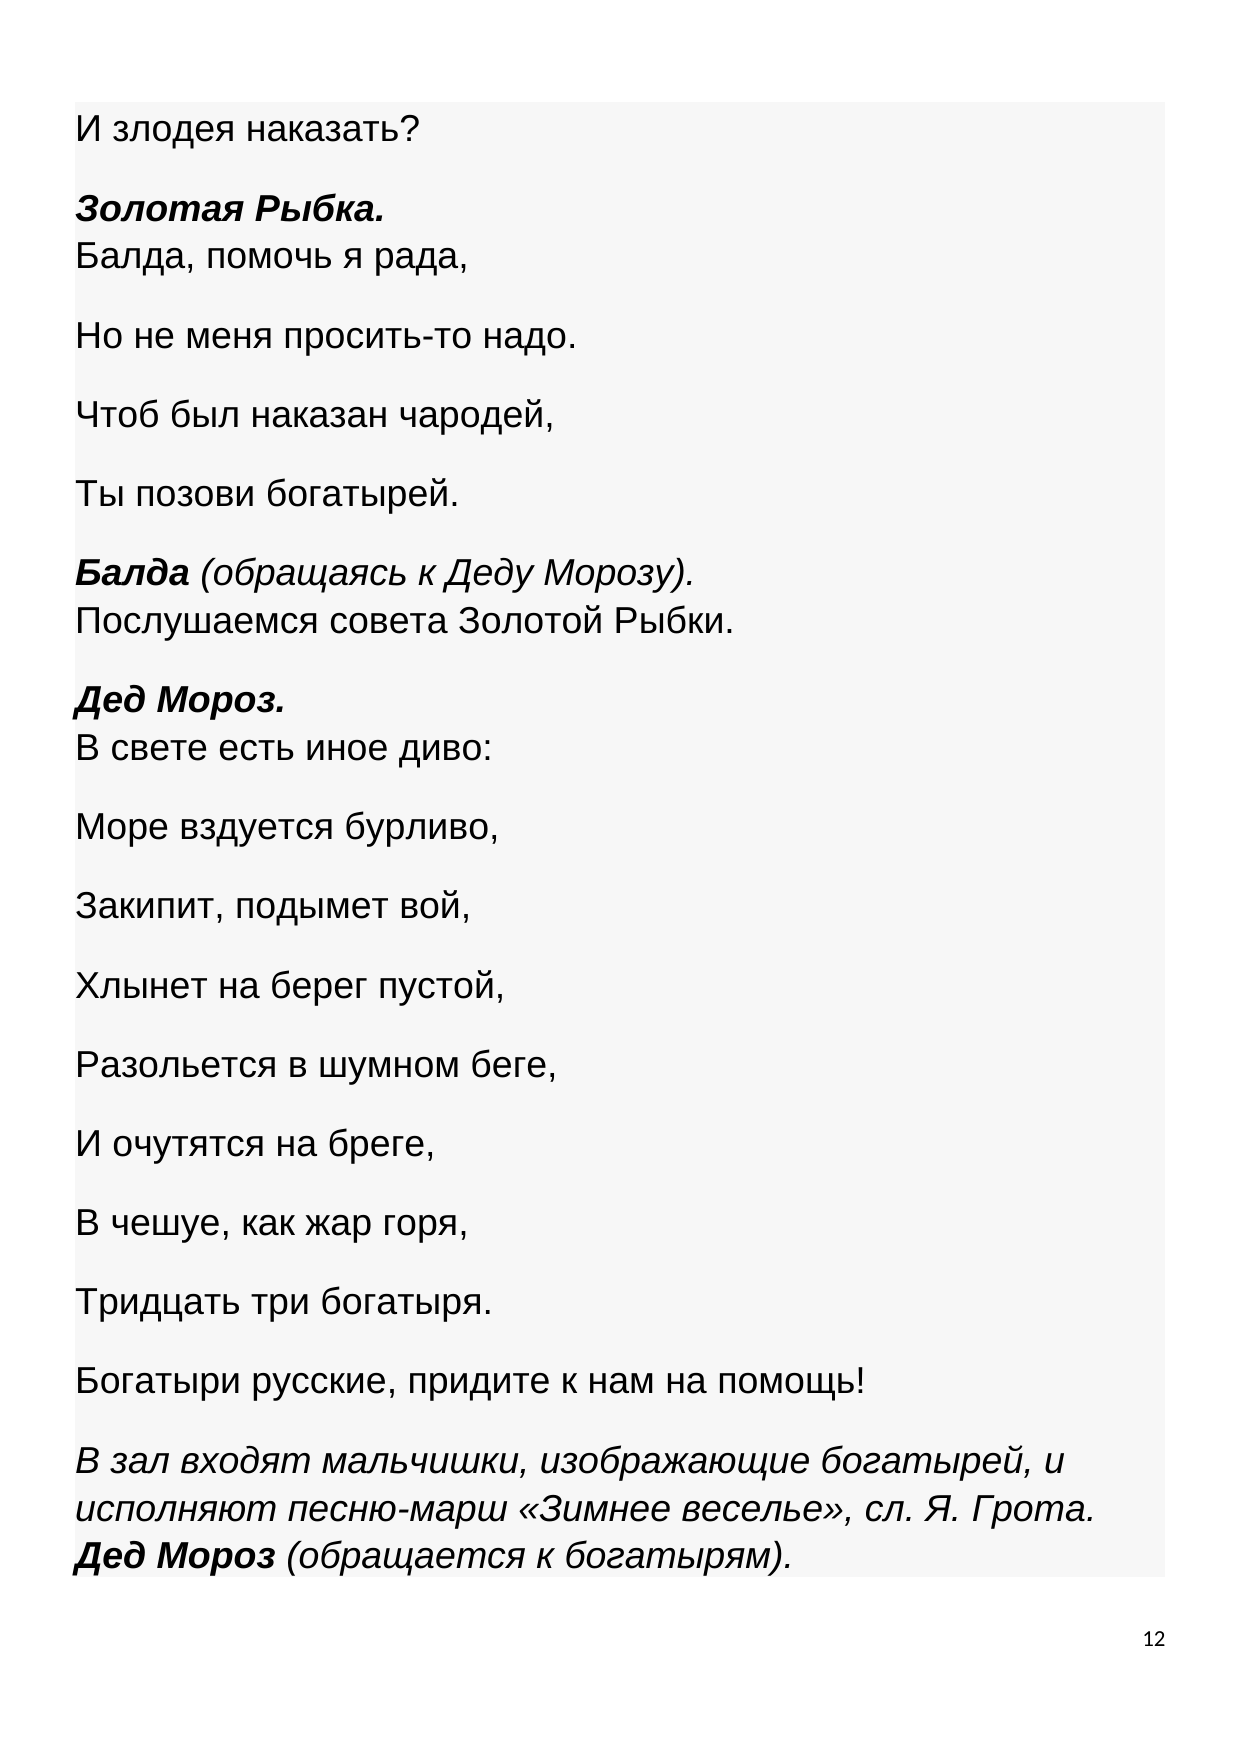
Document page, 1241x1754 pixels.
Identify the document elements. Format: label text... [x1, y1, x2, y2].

text В зал входят мальчишки, изображающие богатырей, и исполняют песню-марш «Зимнее веселье», сл. Я. Грота. [75, 1433, 1165, 1529]
text В свете есть иное диво: [75, 721, 1165, 768]
text Но не меня просить-то надо. [75, 308, 1165, 356]
text Закипит, подымет вой, [75, 879, 1165, 927]
text Дед Мороз. [75, 673, 1165, 721]
text Балда (обращаясь к Деду Морозу). [75, 546, 1165, 593]
text В чешуе, как жар горя, [75, 1196, 1165, 1243]
text Тридцать три богатыря. [75, 1275, 1165, 1323]
text Разольется в шумном беге, [75, 1037, 1165, 1085]
text Море вздуется бурливо, [75, 800, 1165, 848]
text Чтоб был наказан чародей, [75, 387, 1165, 435]
text Ты позови богатырей. [75, 466, 1165, 514]
text Дед Мороз (обращается к богатырям). [75, 1529, 1165, 1577]
text Балда, помочь я рада, [75, 229, 1165, 277]
text И злодея наказать? [75, 102, 1165, 150]
text Хлынет на берег пустой, [75, 958, 1165, 1006]
text И очутятся на бреге, [75, 1116, 1165, 1164]
text Послушаемся совета Золотой Рыбки. [75, 593, 1165, 641]
text Богатыри русские, придите к нам на помощь! [75, 1354, 1165, 1402]
text Золотая Рыбка. [75, 181, 1165, 229]
